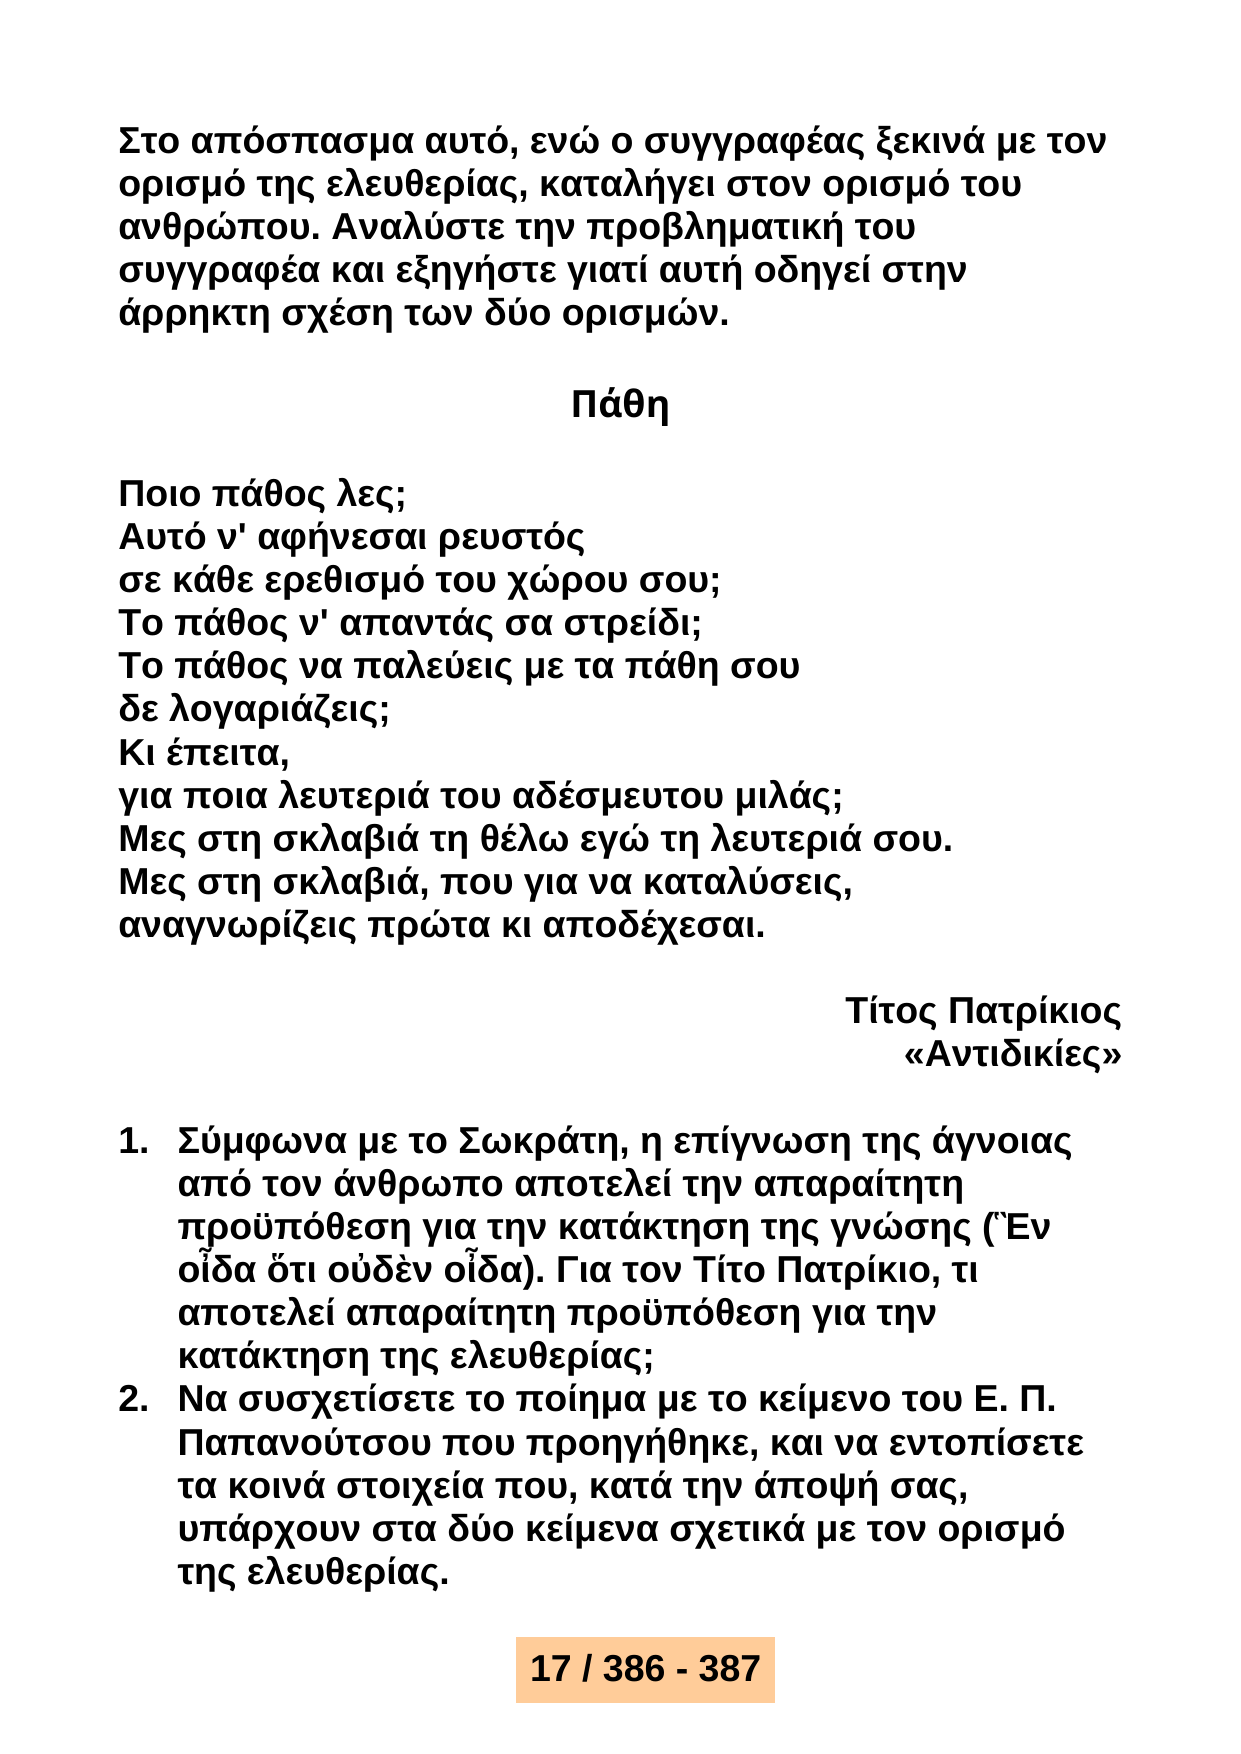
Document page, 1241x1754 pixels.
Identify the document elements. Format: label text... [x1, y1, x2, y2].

text δε λογαριάζεις; [118, 687, 1122, 730]
text Τίτος Πατρίκιος [118, 988, 1122, 1032]
text Το πάθος να παλεύεις με τα πάθη σου [118, 643, 1122, 687]
list Να συσχετίσετε το ποίημα με το κείμενο του Ε. Π. Παπανούτσου που προηγήθηκε, και να εντοπίσετε τα κοινά στοιχεία που, κατά την άποψή σας, υπάρχουν στα δύο κείμενα σχετικά με τον ορισμό της ελευθερίας. [118, 1377, 1122, 1592]
text Το πάθος ν' απαντάς σα στρείδι; [118, 600, 1122, 643]
text Μες στη σκλαβιά τη θέλω εγώ τη λευτεριά σου. [118, 816, 1122, 859]
text Αυτό ν' αφήνεσαι ρευστός [118, 514, 1122, 557]
text για ποια λευτεριά του αδέσμευτου μιλάς; [118, 773, 1122, 816]
text σε κάθε ερεθισμό του χώρου σου; [118, 557, 1122, 600]
text Κι έπειτα, [118, 730, 1122, 773]
text Ποιο πάθος λες; [118, 471, 1122, 514]
text αναγνωρίζεις πρώτα κι αποδέχεσαι. [118, 902, 1122, 945]
text Μες στη σκλαβιά, που για να καταλύσεις, [118, 859, 1122, 902]
text «Αντιδικίες» [118, 1032, 1122, 1075]
text Στο απόσπασμα αυτό, ενώ ο συγγραφέας ξεκινά με τον ορισμό της ελευθερίας, καταλήγει στον ορισμό του ανθρώπου. Αναλύστε την προβληματική του συγγραφέα και εξηγήστε γιατί αυτή οδηγεί στην άρρηκτη σχέση των δύο ορισμών. [118, 118, 1122, 334]
text Πάθη [118, 377, 1122, 428]
list Σύμφωνα με το Σωκράτη, η επίγνωση της άγνοιας από τον άνθρωπο αποτελεί την απαραίτητη προϋπόθεση για την κατάκτηση της γνώσης (Ἓν οἶδα ὅτι οὐδὲν οἶδα). Για τον Τίτο Πατρίκιο, τι αποτελεί απαραίτητη προϋπόθεση για την κατάκτηση της ελευθερίας; [118, 1118, 1122, 1377]
